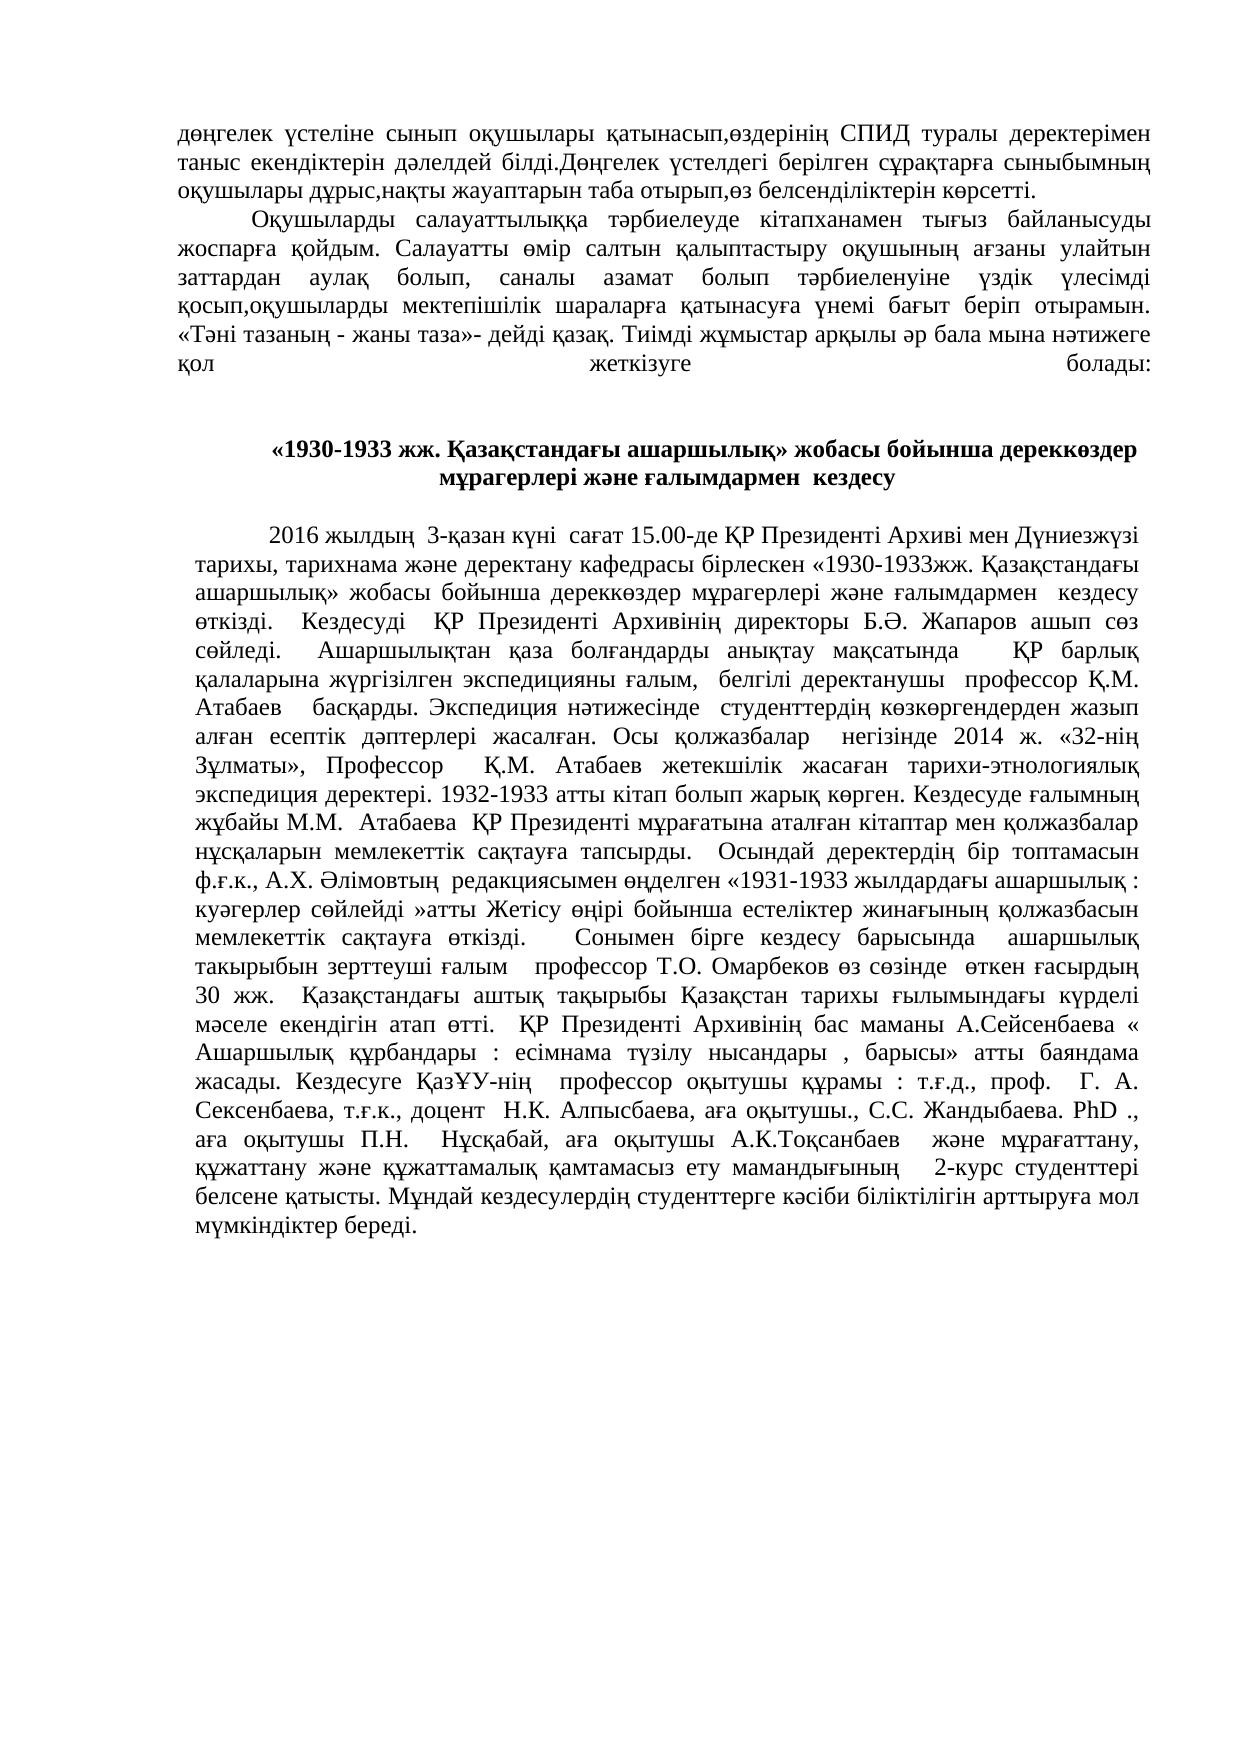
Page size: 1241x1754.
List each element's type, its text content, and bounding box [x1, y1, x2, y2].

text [177, 118, 1152, 204]
text 2016 жылдың 3-қазан күні сағат 15.00-де ҚР Президенті Архиві мен Дүниезжүзі тарихы, тарихнама және деректану кафедрасы бірлескен «1930-1933жж. Қазақстандағы ашаршылық» жобасы бойынша дереккөздер мұрагерлері және ғалымдармен кездесу өткізді. Кездесуді ҚР Президенті Архивінің директоры Б.Ә. Жапаров ашып сөз сөйледі. Ашаршылықтан қаза болғандарды анықтау мақсатында ҚР барлық қалаларына жүргізілген экспедицияны ғалым, белгілі деректанушы профессор Қ.М. Атабаев басқарды. Экспедиция нәтижесінде студенттердің көзкөргендерден жазып алған есептік дәптерлері жасалған. Осы қолжазбалар негізінде 2014 ж. «32-нің Зұлматы», Профессор Қ.М. Атабаев жетекшілік жасаған тарихи-этнологиялық экспедиция деректері. 1932-1933 атты кітап болып жарық көрген. Кездесуде ғалымның жұбайы М.М. Атабаева ҚР Президенті мұрағатына аталған кітаптар мен қолжазбалар нұсқаларын мемлекеттік сақтауға тапсырды. Осындай деректердің бір топтамасын ф.ғ.к., А.Х. Әлімовтың редакциясымен өңделген «1931-1933 жылдардағы ашаршылық : куәгерлер сөйлейді »атты Жетісу өңірі бойынша естеліктер жинағының қолжазбасын мемлекеттік сақтауға өткізді. Сонымен бірге кездесу барысында ашаршылық такырыбын зерттеуші ғалым профессор Т.О. Омарбеков өз сөзінде өткен ғасырдың 30 жж. Қазақстандағы аштық тақырыбы Қазақстан тарихы ғылымындағы күрделі мәселе екендігін атап өтті. ҚР Президенті Архивінің бас маманы А.Сейсенбаева « Ашаршылық құрбандары : есімнама түзілу нысандары , барысы» атты баяндама жасады. Кездесуге ҚазҰУ-нің профессор оқытушы құрамы : т.ғ.д., проф. Г. А. Сексенбаева, т.ғ.к., доцент Н.К. Алпысбаева, аға оқытушы., С.С. Жандыбаева. PhD ., аға оқытушы П.Н. Нұсқабай, аға оқытушы А.К.Тоқсанбаев және мұрағаттану, құжаттану және құжаттамалық қамтамасыз ету мамандығының 2-курс студенттері белсене қатысты. Мұндай кездесулердің студенттерге кәсіби біліктілігін арттыруға мол мүмкіндіктер береді. [195, 520, 1140, 1239]
text «1930-1933 жж. Қазақстандағы ашаршылық» жобасы бойынша дереккөздер мұрагерлері және ғалымдармен кездесу [195, 434, 1140, 491]
text Оқушыларды салауаттылыққа тәрбиелеуде кітапханамен тығыз байланысуды жоспарға қойдым. Салауатты өмір салтын қалыптастыру оқушының ағзаны улайтын заттардан аулақ болып, саналы азамат болып тәрбиеленуіне үздік үлесімді қосып,оқушыларды мектепішілік шараларға қатынасуға үнемі бағыт беріп отырамын. «Тәні тазаның - жаны таза»- дейді қазақ. Тиімді жұмыстар арқылы әр бала мына нәтижеге қол жеткізуге болады: [177, 204, 1152, 434]
